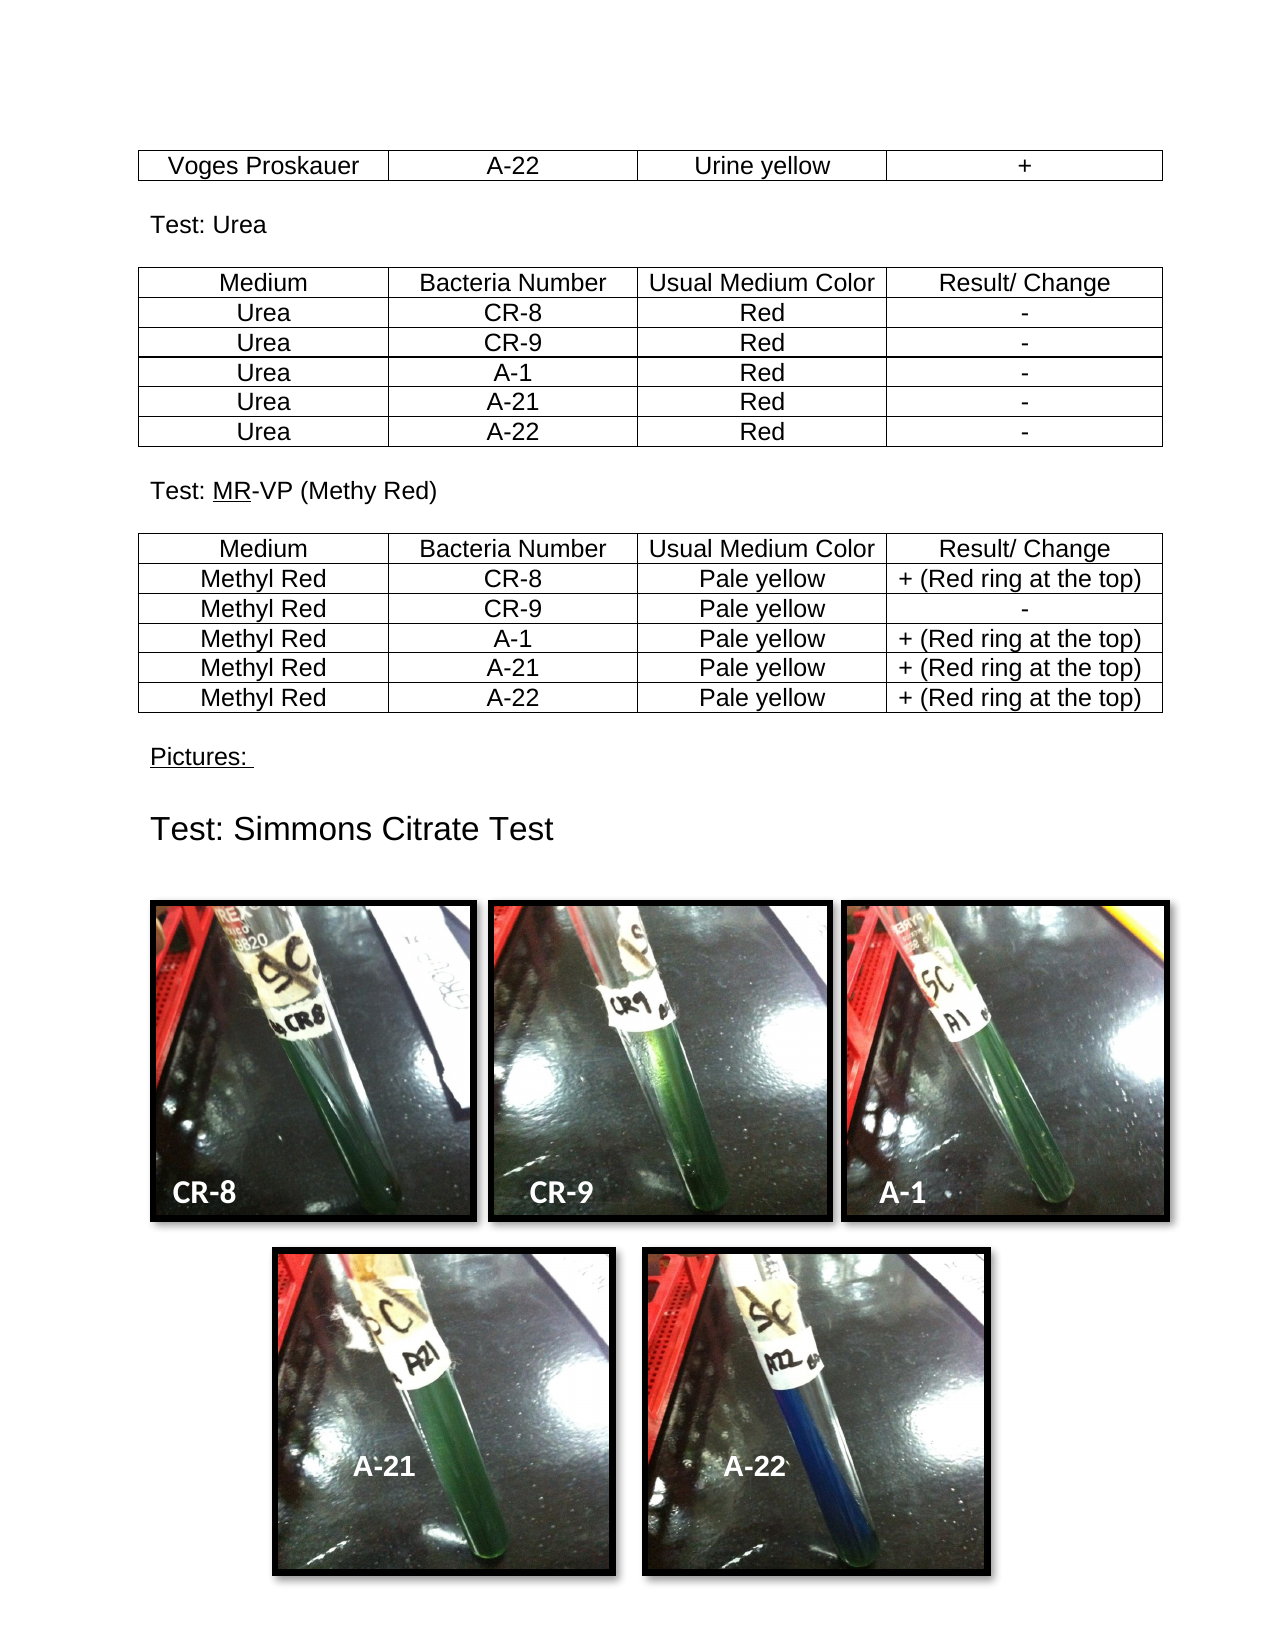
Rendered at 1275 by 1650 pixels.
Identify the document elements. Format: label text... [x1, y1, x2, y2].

table_cell Pale yellow [638, 683, 886, 712]
table_cell A-21 [389, 653, 637, 682]
table_cell Urea [139, 387, 388, 416]
table_cell Red [638, 328, 886, 356]
picture [648, 1254, 984, 1449]
picture [648, 1483, 984, 1569]
text Test: MR-VP (Methy Red) [150, 476, 1125, 504]
table_cell Pale yellow [638, 624, 886, 652]
table_cell Pale yellow [638, 594, 886, 622]
picture [847, 906, 1164, 1215]
table_cell Red [638, 358, 886, 386]
table_cell A-22 [389, 417, 637, 446]
table_cell A-1 [389, 624, 637, 652]
table_cell + (Red ring at the top) [887, 683, 1162, 712]
table_header Bacteria Number [389, 534, 637, 563]
table_cell A-1 [389, 358, 637, 386]
text Test: Urea [150, 209, 1125, 238]
table_cell Red [638, 298, 886, 327]
text A-21 A-22 [150, 1449, 1125, 1483]
table_cell - [887, 328, 1162, 356]
table_cell + (Red ring at the top) [887, 624, 1162, 652]
table_cell Pale yellow [638, 653, 886, 682]
table_cell - [887, 417, 1162, 446]
picture [156, 906, 470, 1171]
table_cell CR-8 [389, 564, 637, 593]
table_cell Urea [139, 298, 388, 327]
table_cell CR-9 [389, 328, 637, 356]
table_header Usual Medium Color [638, 268, 886, 297]
picture [494, 906, 827, 1171]
table_cell - [887, 594, 1162, 622]
table_cell Urea [139, 417, 388, 446]
table_cell + [887, 151, 1162, 180]
text Pictures: [150, 742, 1125, 770]
table_header Medium [139, 534, 388, 563]
table_cell Red [638, 417, 886, 446]
table_cell CR-8 [389, 298, 637, 327]
table_header Usual Medium Color [638, 534, 886, 563]
picture [278, 1483, 609, 1569]
table_cell + (Red ring at the top) [887, 653, 1162, 682]
table_cell Pale yellow [638, 564, 886, 593]
table_cell Urea [139, 328, 388, 356]
table_cell A-22 [389, 151, 637, 180]
table_cell A-21 [389, 387, 637, 416]
text CR-8 CR-9 A-1 [150, 1171, 1125, 1212]
table_cell CR-9 [389, 594, 637, 622]
table_header Result/ Change [887, 268, 1162, 297]
table_header Medium [139, 268, 388, 297]
table_cell - [887, 298, 1162, 327]
table_cell - [887, 387, 1162, 416]
picture [278, 1254, 609, 1449]
table_cell Urine yellow [638, 151, 886, 180]
text Test: Simmons Citrate Test [150, 809, 1125, 847]
table_cell Methyl Red [139, 653, 388, 682]
table_cell Methyl Red [139, 564, 388, 593]
table_header Bacteria Number [389, 268, 637, 297]
table_cell A-22 [389, 683, 637, 712]
table_cell Methyl Red [139, 624, 388, 652]
table_cell + (Red ring at the top) [887, 564, 1162, 593]
table_cell Methyl Red [139, 683, 388, 712]
table_cell Urea [139, 358, 388, 386]
table_cell Methyl Red [139, 594, 388, 622]
table_header Result/ Change [887, 534, 1162, 563]
table_cell Red [638, 387, 886, 416]
table_cell - [887, 358, 1162, 386]
table_cell Voges Proskauer [139, 151, 388, 180]
